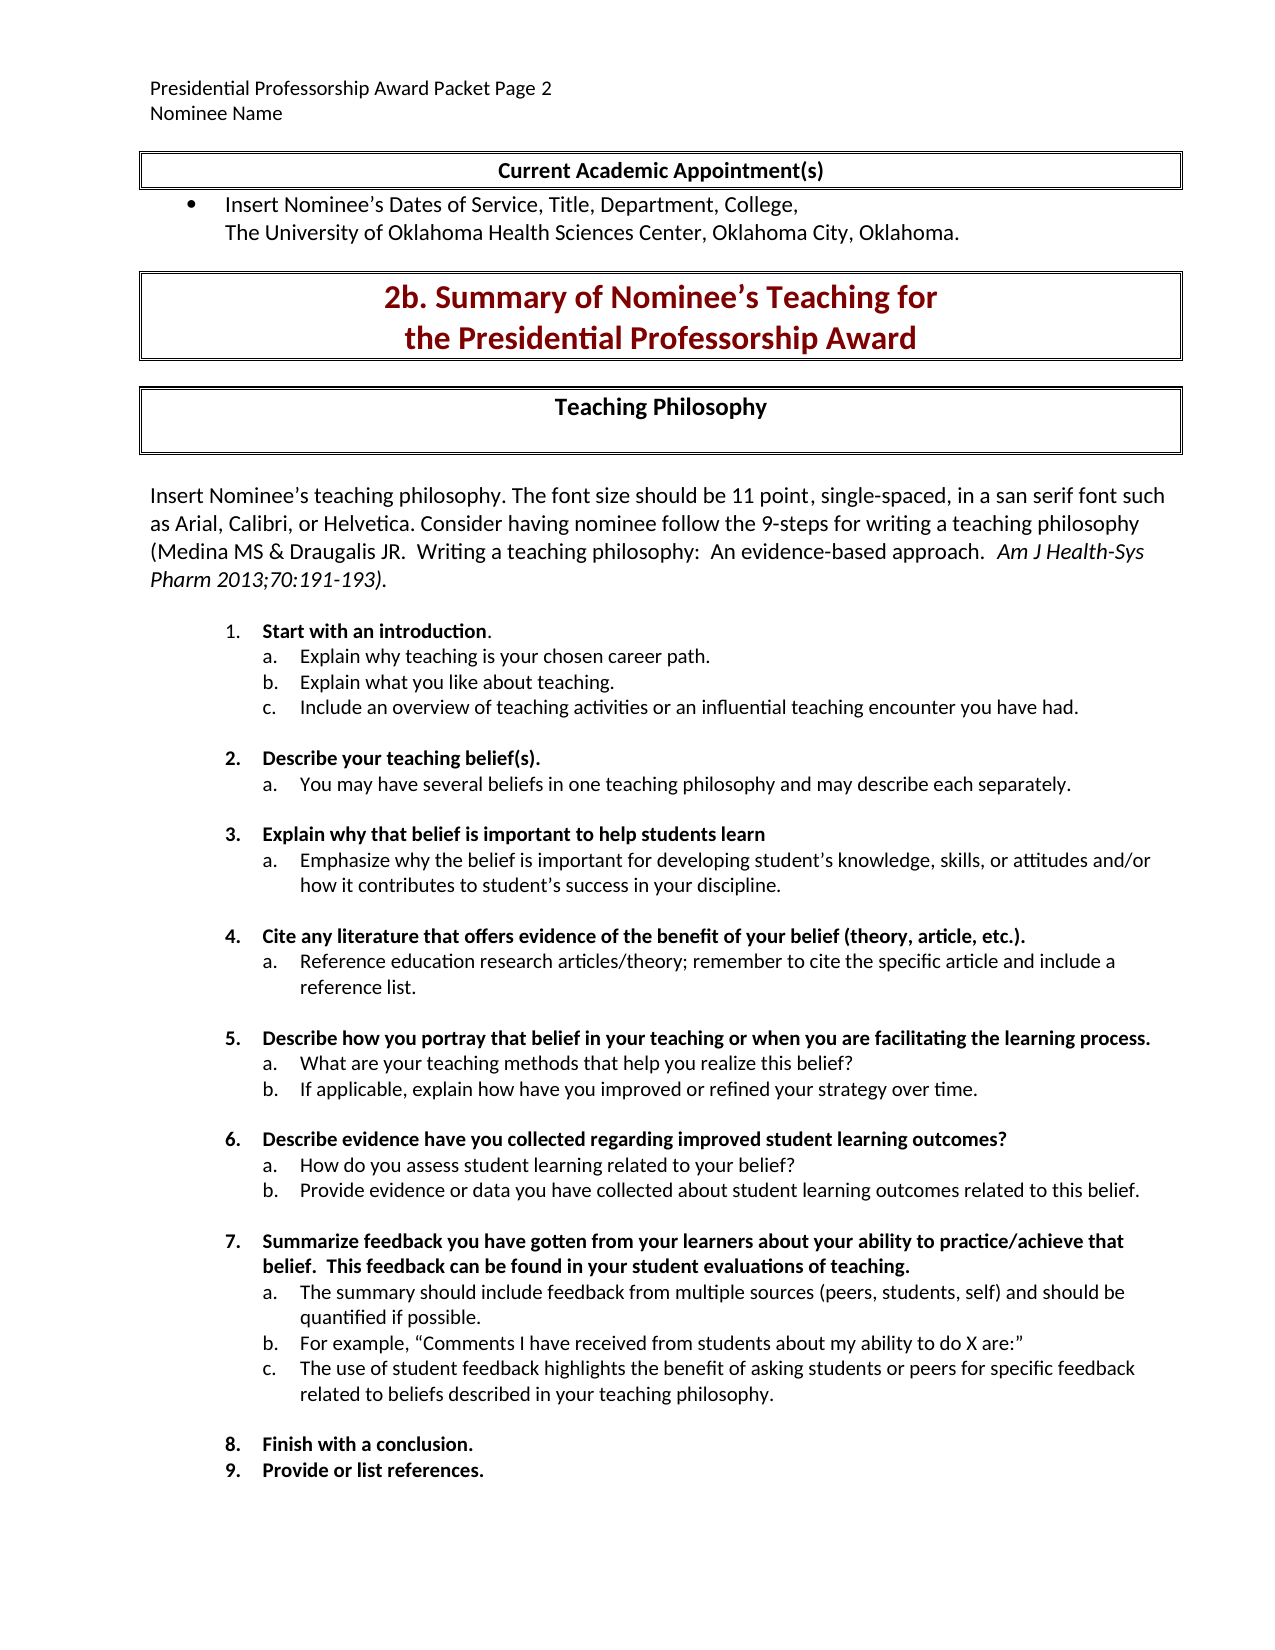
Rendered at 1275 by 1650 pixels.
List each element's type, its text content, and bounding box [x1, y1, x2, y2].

list If applicable, explain how have you improved or refined your strategy over time. [262, 1076, 1172, 1101]
list For example, “Comments I have received from students about my ability to do X are:” [262, 1330, 1172, 1355]
list Provide or list references. [225, 1457, 1172, 1482]
list Insert Nominee’s Dates of Service, Title, Department, College, [187, 190, 1172, 218]
list Include an overview of teaching activities or an influential teaching encounter you have had. [262, 694, 1172, 720]
text Teaching Philosophy [142, 390, 1180, 422]
text The University of Oklahoma Health Sciences Center, Oklahoma City, Oklahoma. [150, 218, 1172, 246]
list Explain what you like about teaching. [262, 669, 1172, 694]
list Reference education research articles/theory; remember to cite the specific article and include a reference list. [262, 949, 1172, 999]
list Summarize feedback you have gotten from your learners about your ability to practice/achieve that belief. This feedback can be found in your student evaluations of teaching. [225, 1228, 1172, 1279]
list Start with an introduction. [225, 618, 1172, 644]
list What are your teaching methods that help you realize this belief? [262, 1050, 1172, 1076]
text the Presidential Professorship Award [142, 312, 1180, 358]
list Finish with a conclusion. [225, 1432, 1172, 1457]
list How do you assess student learning related to your belief? [262, 1152, 1172, 1177]
list The use of student feedback highlights the benefit of asking students or peers for specific feedback related to beliefs described in your teaching philosophy. [262, 1355, 1172, 1406]
list Emphasize why the belief is important for developing student’s knowledge, skills, or attitudes and/or how it contributes to student’s success in your discipline. [262, 847, 1172, 898]
list Describe your teaching belief(s). [225, 745, 1172, 771]
text Insert Nominee’s teaching philosophy. The font size should be 11 point, single-spaced, in a san serif font such as Arial, Calibri, or Helvetica. Consider having nominee follow the 9-steps for writing a teaching philosophy (Medina MS & Draugalis JR. Writing a teaching philosophy: An evidence-based approach. Am J Health-Sys Pharm 2013;70:191-193). [150, 481, 1172, 593]
text 2b. Summary of Nominee’s Teaching for [142, 274, 1180, 312]
list Describe evidence have you collected regarding improved student learning outcomes? [225, 1127, 1172, 1152]
list Explain why that belief is important to help students learn [225, 822, 1172, 847]
text Current Academic Appointment(s) [142, 154, 1180, 187]
list Provide evidence or data you have collected about student learning outcomes related to this belief. [262, 1177, 1172, 1203]
list Cite any literature that offers evidence of the benefit of your belief (theory, article, etc.). [225, 923, 1172, 949]
list Describe how you portray that belief in your teaching or when you are facilitating the learning process. [225, 1025, 1172, 1050]
list Explain why teaching is your chosen career path. [262, 644, 1172, 669]
list The summary should include feedback from multiple sources (peers, students, self) and should be quantified if possible. [262, 1279, 1172, 1330]
list You may have several beliefs in one teaching philosophy and may describe each separately. [262, 771, 1172, 796]
